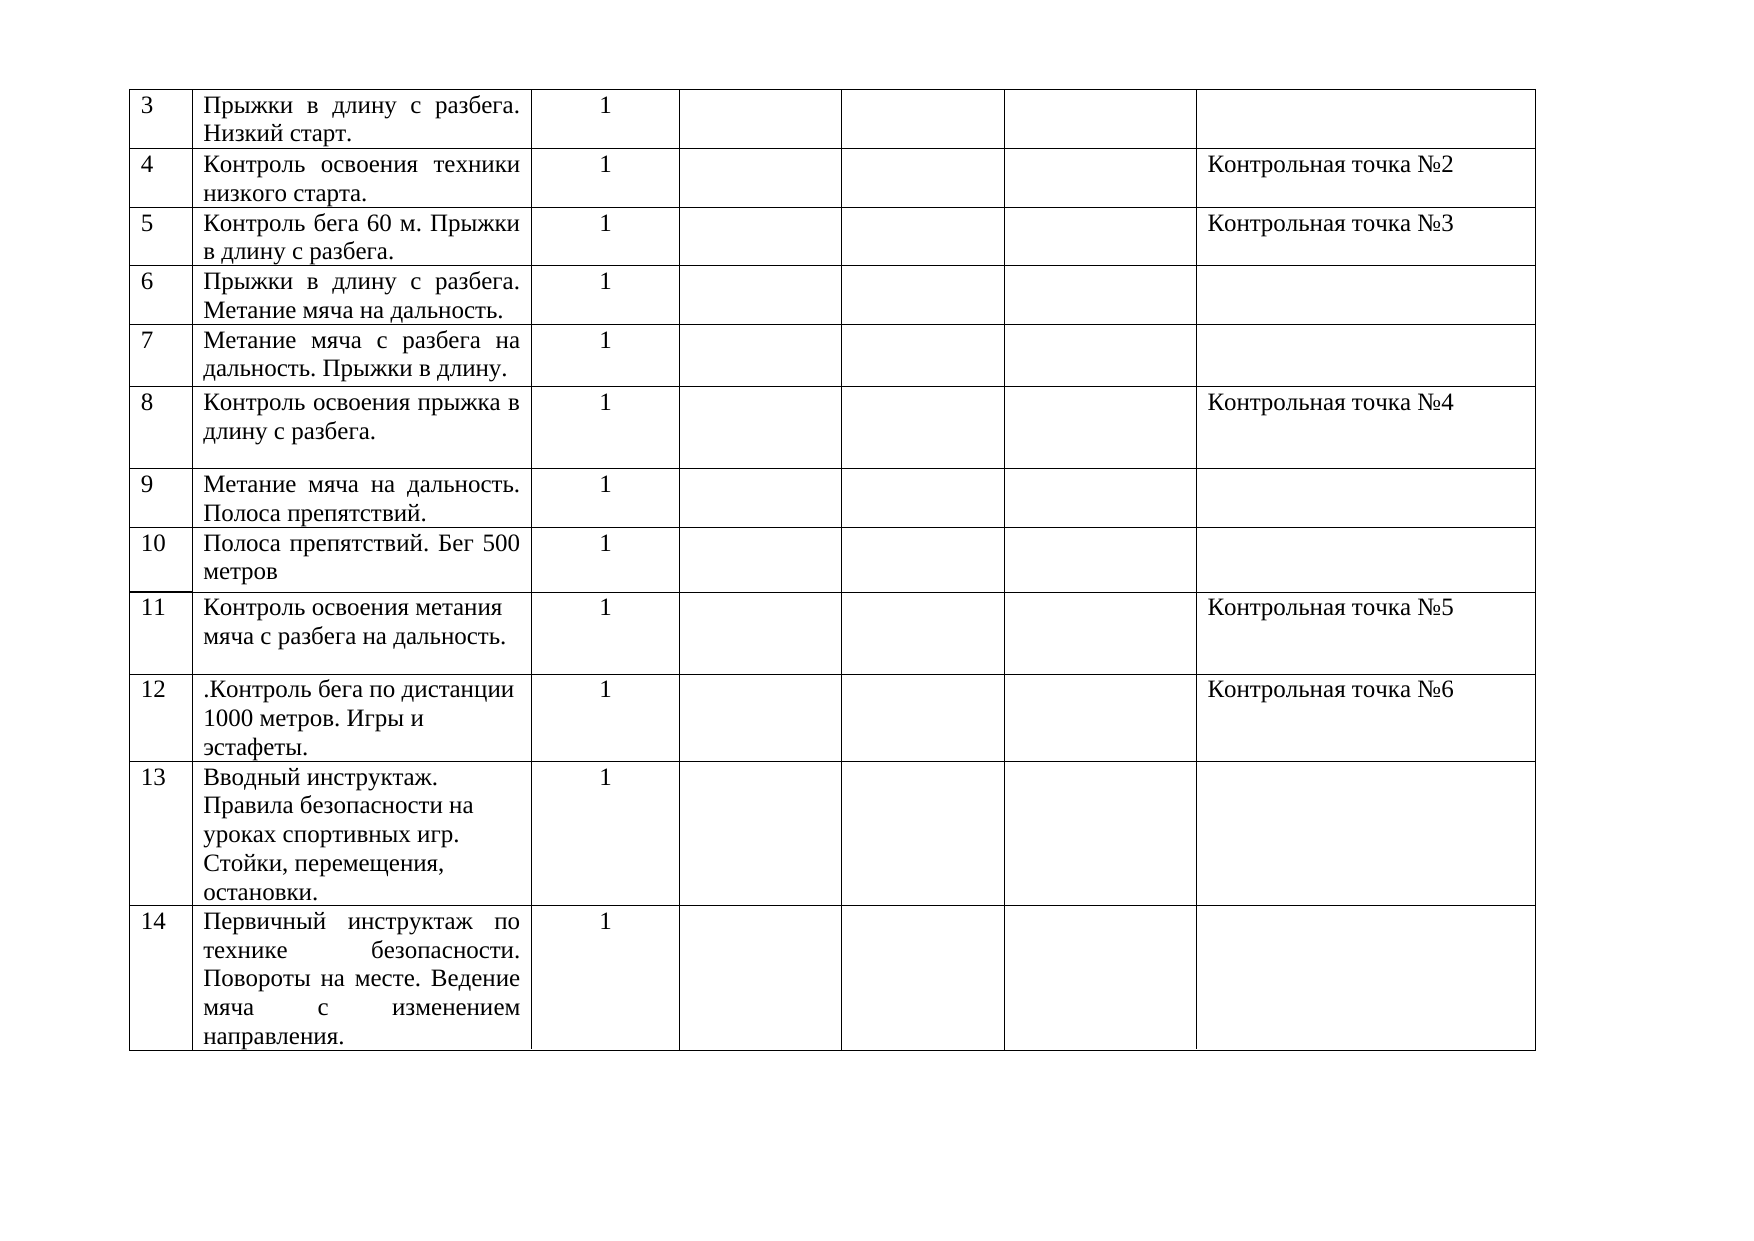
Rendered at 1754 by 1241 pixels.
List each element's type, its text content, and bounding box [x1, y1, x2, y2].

table_cell [680, 906, 841, 1050]
table_cell Контроль освоения метания мяча с разбега на дальность. [193, 593, 531, 673]
table_cell Метание мяча на дальность. Полоса препятствий. [193, 469, 531, 527]
table_cell [1005, 469, 1196, 527]
table_cell 11 [130, 593, 192, 673]
table_cell [680, 528, 841, 591]
table_cell 8 [130, 387, 192, 468]
table_cell 4 [130, 149, 192, 207]
table_cell Контрольная точка №4 [1197, 387, 1535, 468]
table_cell [1005, 387, 1196, 468]
table_cell [842, 149, 1004, 207]
table_cell 12 [130, 675, 192, 761]
table_cell 1 [532, 149, 679, 207]
table_cell .Контроль бега по дистанции 1000 метров. Игры и эстафеты. [193, 675, 531, 761]
table_cell Прыжки в длину с разбега. Метание мяча на дальность. [193, 266, 531, 324]
table_cell [1197, 325, 1535, 386]
table_cell 10 [130, 528, 192, 591]
table_cell 1 [532, 593, 679, 673]
table_cell [680, 149, 841, 207]
table_cell [1005, 90, 1196, 148]
table_cell [842, 387, 1004, 468]
table_cell [680, 325, 841, 386]
table_cell 1 [532, 266, 679, 324]
table_cell Контроль освоения прыжка в длину с разбега. [193, 387, 531, 468]
table_cell [1005, 208, 1196, 265]
table_cell [842, 325, 1004, 386]
table_cell [680, 675, 841, 761]
table_cell [1197, 90, 1535, 148]
table_cell Прыжки в длину с разбега. Низкий старт. [193, 90, 531, 148]
table_cell 3 [130, 90, 192, 148]
table_cell Контроль бега 60 м. Прыжки в длину с разбега. [193, 208, 531, 265]
table_cell [1197, 762, 1535, 905]
table_cell [1197, 528, 1535, 591]
table_cell 1 [532, 675, 679, 761]
table_cell [1005, 906, 1196, 1050]
table_cell [842, 469, 1004, 527]
table_cell 1 [532, 325, 679, 386]
table_cell 1 [532, 906, 679, 1050]
table_cell [680, 469, 841, 527]
table_cell Вводный инструктаж. Правила безопасности на уроках спортивных игр. Стойки, перемещения, остановки. [193, 762, 531, 905]
table_cell Контроль освоения техники низкого старта. [193, 149, 531, 207]
table_cell 13 [130, 762, 192, 905]
table_cell [1197, 266, 1535, 324]
table_cell 1 [532, 387, 679, 468]
table_cell [842, 90, 1004, 148]
table_cell [842, 675, 1004, 761]
table_cell Контрольная точка №6 [1197, 675, 1535, 761]
table_cell [680, 762, 841, 905]
table_cell Контрольная точка №3 [1197, 208, 1535, 265]
table_cell [1005, 675, 1196, 761]
table_cell 1 [532, 762, 679, 905]
table_cell 1 [532, 208, 679, 265]
table_cell [1005, 149, 1196, 207]
table_cell 6 [130, 266, 192, 324]
table_cell [1005, 325, 1196, 386]
table_cell [842, 266, 1004, 324]
table_cell 7 [130, 325, 192, 386]
table_cell [842, 762, 1004, 905]
table_cell [680, 90, 841, 148]
table_cell [680, 266, 841, 324]
table_cell [1005, 762, 1196, 905]
table_cell Первичный инструктаж по технике безопасности. Повороты на месте. Ведение мяча с изменением направления. [193, 906, 532, 1050]
table_cell [680, 208, 841, 265]
table_cell [1005, 593, 1196, 673]
table_cell Метание мяча с разбега на дальность. Прыжки в длину. [193, 325, 531, 386]
table_cell Полоса препятствий. Бег 500 метров [193, 528, 531, 591]
table_cell 5 [130, 208, 192, 265]
table_cell 14 [130, 906, 192, 1050]
table_cell [1197, 469, 1535, 527]
table_cell [680, 387, 841, 468]
table_cell [842, 528, 1004, 591]
table_cell [680, 593, 841, 673]
table_cell [1005, 528, 1196, 591]
table_cell [1196, 906, 1535, 1050]
table_cell 9 [130, 469, 192, 527]
table_cell [1005, 266, 1196, 324]
table_cell [842, 593, 1004, 673]
table_cell 1 [532, 469, 679, 527]
table_cell [842, 208, 1004, 265]
table_cell 1 [532, 90, 679, 148]
table_cell 1 [532, 528, 679, 591]
table_cell [842, 906, 1004, 1050]
table_cell Контрольная точка №2 [1197, 149, 1535, 207]
table_cell Контрольная точка №5 [1197, 593, 1535, 673]
